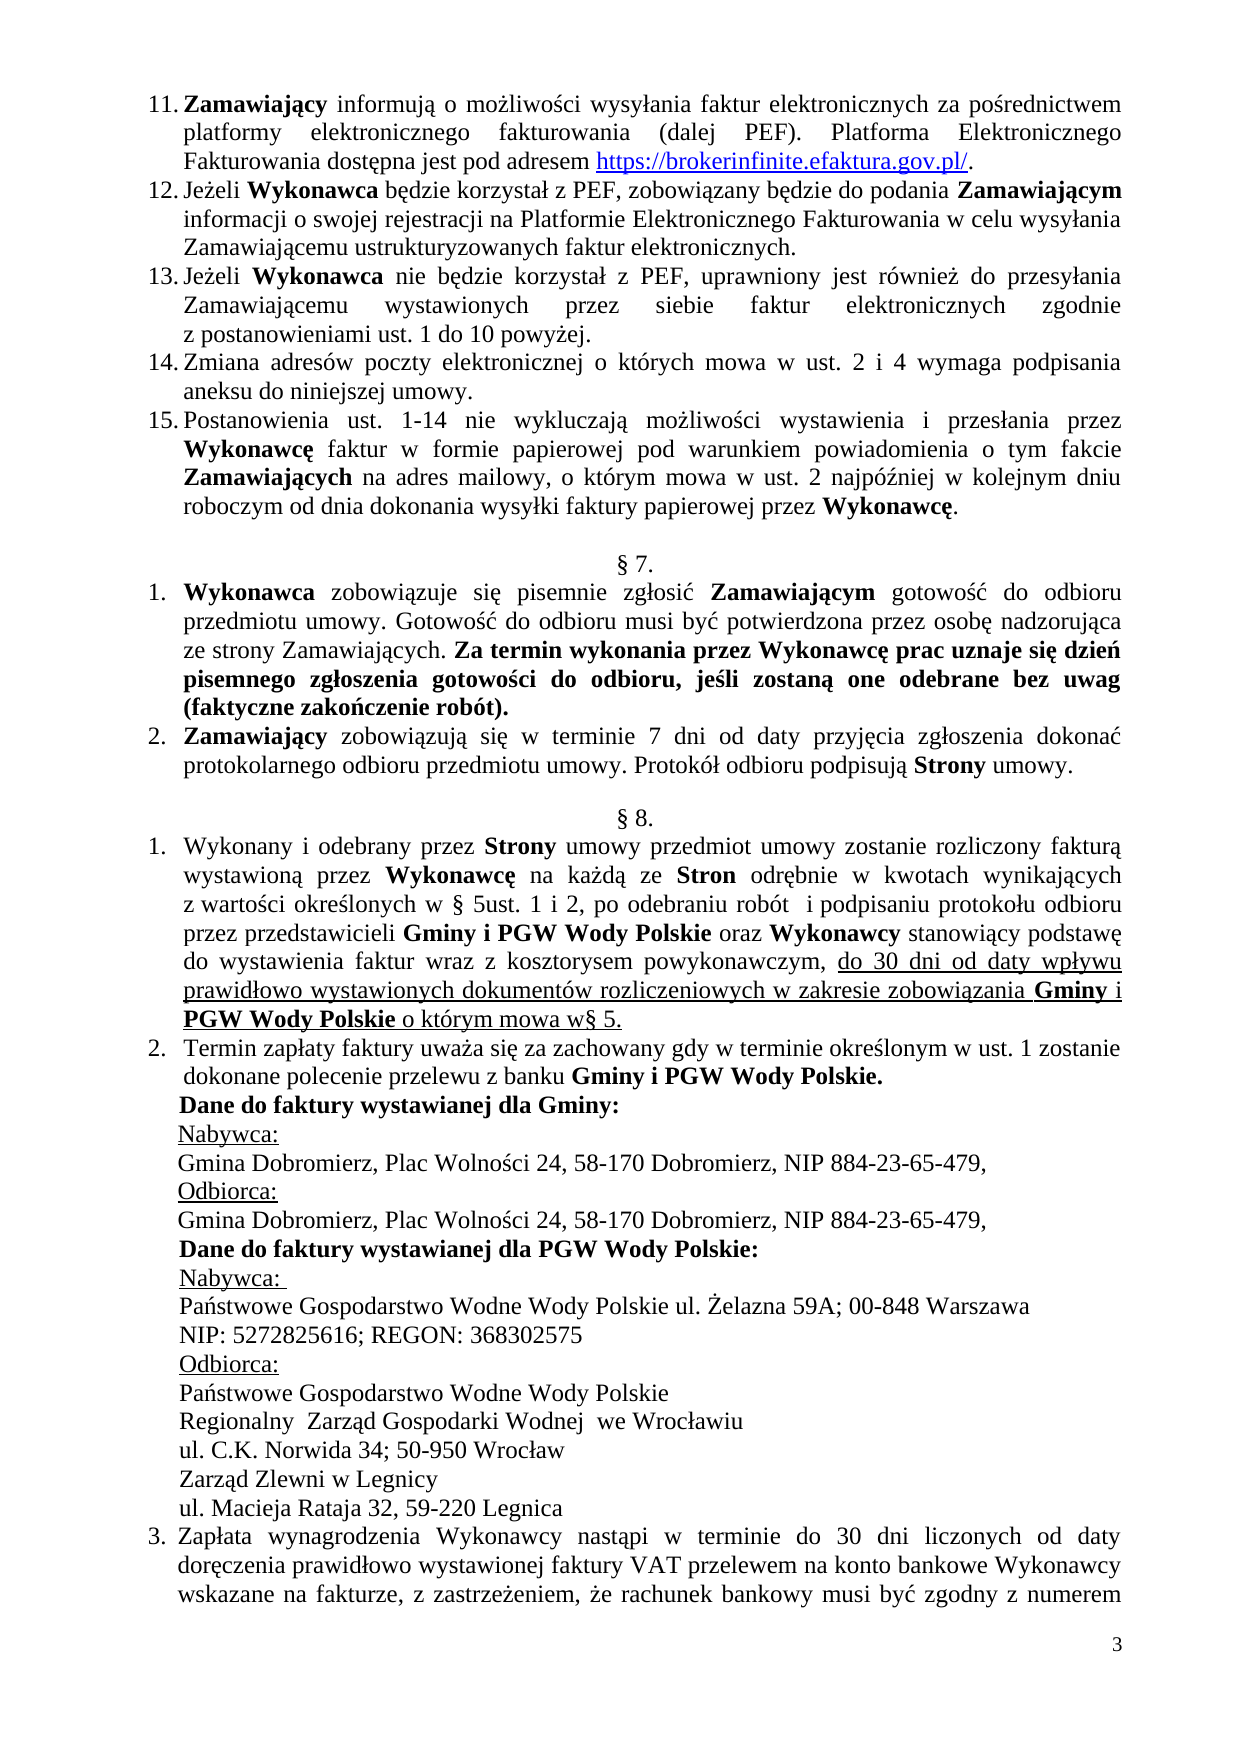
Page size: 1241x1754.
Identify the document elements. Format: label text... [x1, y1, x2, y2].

text Zarząd Zlewni w Legnicy [148, 1464, 1122, 1493]
text ul. C.K. Norwida 34; 50-950 Wrocław [148, 1435, 1122, 1464]
list Jeżeli Wykonawca nie będzie korzystał z PEF, uprawniony jest również do przesyłania Zamawiającemu wystawionych przez siebie faktur elektronicznych zgodnie z postanowieniami ust. 1 do 10 powyżej. [148, 261, 1122, 347]
list Jeżeli Wykonawca będzie korzystał z PEF, zobowiązany będzie do podania Zamawiającym informacji o swojej rejestracji na Platformie Elektronicznego Fakturowania w celu wysyłania Zamawiającemu ustrukturyzowanych faktur elektronicznych. [148, 175, 1122, 261]
text Dane do faktury wystawianej dla Gminy: [148, 1090, 1122, 1119]
text Gmina Dobromierz, Plac Wolności 24, 58-170 Dobromierz, NIP 884-23-65-479, [177, 1148, 1122, 1176]
text Państwowe Gospodarstwo Wodne Wody Polskie [148, 1378, 1122, 1406]
text Regionalny Zarząd Gospodarki Wodnej we Wrocławiu [148, 1406, 1122, 1435]
list Zmiana adresów poczty elektronicznej o których mowa w ust. 2 i 4 wymaga podpisania aneksu do niniejszej umowy. [148, 347, 1122, 405]
text § 7. [148, 549, 1122, 577]
list Wykonawca zobowiązuje się pisemnie zgłosić Zamawiającym gotowość do odbioru przedmiotu umowy. Gotowość do odbioru musi być potwierdzona przez osobę nadzorująca ze strony Zamawiających. Za termin wykonania przez Wykonawcę prac uznaje się dzień pisemnego zgłoszenia gotowości do odbioru, jeśli zostaną one odebrane bez uwag (faktyczne zakończenie robót). [148, 577, 1122, 721]
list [148, 1521, 1122, 1608]
list Postanowienia ust. 1-14 nie wykluczają możliwości wystawienia i przesłania przez Wykonawcę faktur w formie papierowej pod warunkiem powiadomienia o tym fakcie Zamawiających na adres mailowy, o którym mowa w ust. 2 najpóźniej w kolejnym dniu roboczym od dnia dokonania wysyłki faktury papierowej przez Wykonawcę. [148, 405, 1122, 520]
text § 8. [148, 803, 1122, 831]
text Gmina Dobromierz, Plac Wolności 24, 58-170 Dobromierz, NIP 884-23-65-479, [177, 1205, 1122, 1234]
text Dane do faktury wystawianej dla PGW Wody Polskie: [148, 1234, 1122, 1263]
text Nabywca: [177, 1119, 1122, 1148]
list Wykonany i odebrany przez Strony umowy przedmiot umowy zostanie rozliczony fakturą wystawioną przez Wykonawcę na każdą ze Stron odrębnie w kwotach wynikających z wartości określonych w § 5ust. 1 i 2, po odebraniu robót i podpisaniu protokołu odbioru przez przedstawicieli Gminy i PGW Wody Polskie oraz Wykonawcy stanowiący podstawę do wystawienia faktur wraz z kosztorysem powykonawczym, do 30 dni od daty wpływu prawidłowo wystawionych dokumentów rozliczeniowych w zakresie zobowiązania Gminy i PGW Wody Polskie o którym mowa w§ 5. [148, 831, 1122, 1033]
text ul. Macieja Rataja 32, 59-220 Legnica [148, 1493, 1122, 1521]
list Termin zapłaty faktury uważa się za zachowany gdy w terminie określonym w ust. 1 zostanie dokonane polecenie przelewu z banku Gminy i PGW Wody Polskie. [148, 1033, 1122, 1090]
text Nabywca: [148, 1263, 1122, 1291]
text Państwowe Gospodarstwo Wodne Wody Polskie ul. Żelazna 59A; 00-848 Warszawa [148, 1291, 1122, 1320]
list Zamawiający zobowiązują się w terminie 7 dni od daty przyjęcia zgłoszenia dokonać protokolarnego odbioru przedmiotu umowy. Protokół odbioru podpisują Strony umowy. [148, 721, 1122, 779]
list Zamawiający informują o możliwości wysyłania faktur elektronicznych za pośrednictwem platformy elektronicznego fakturowania (dalej PEF). Platforma Elektronicznego Fakturowania dostępna jest pod adresem https://brokerinfinite.efaktura.gov.pl/. [148, 89, 1122, 175]
text Odbiorca: [148, 1349, 1122, 1378]
text Odbiorca: [177, 1176, 1122, 1205]
text NIP: 5272825616; REGON: 368302575 [148, 1320, 1122, 1349]
